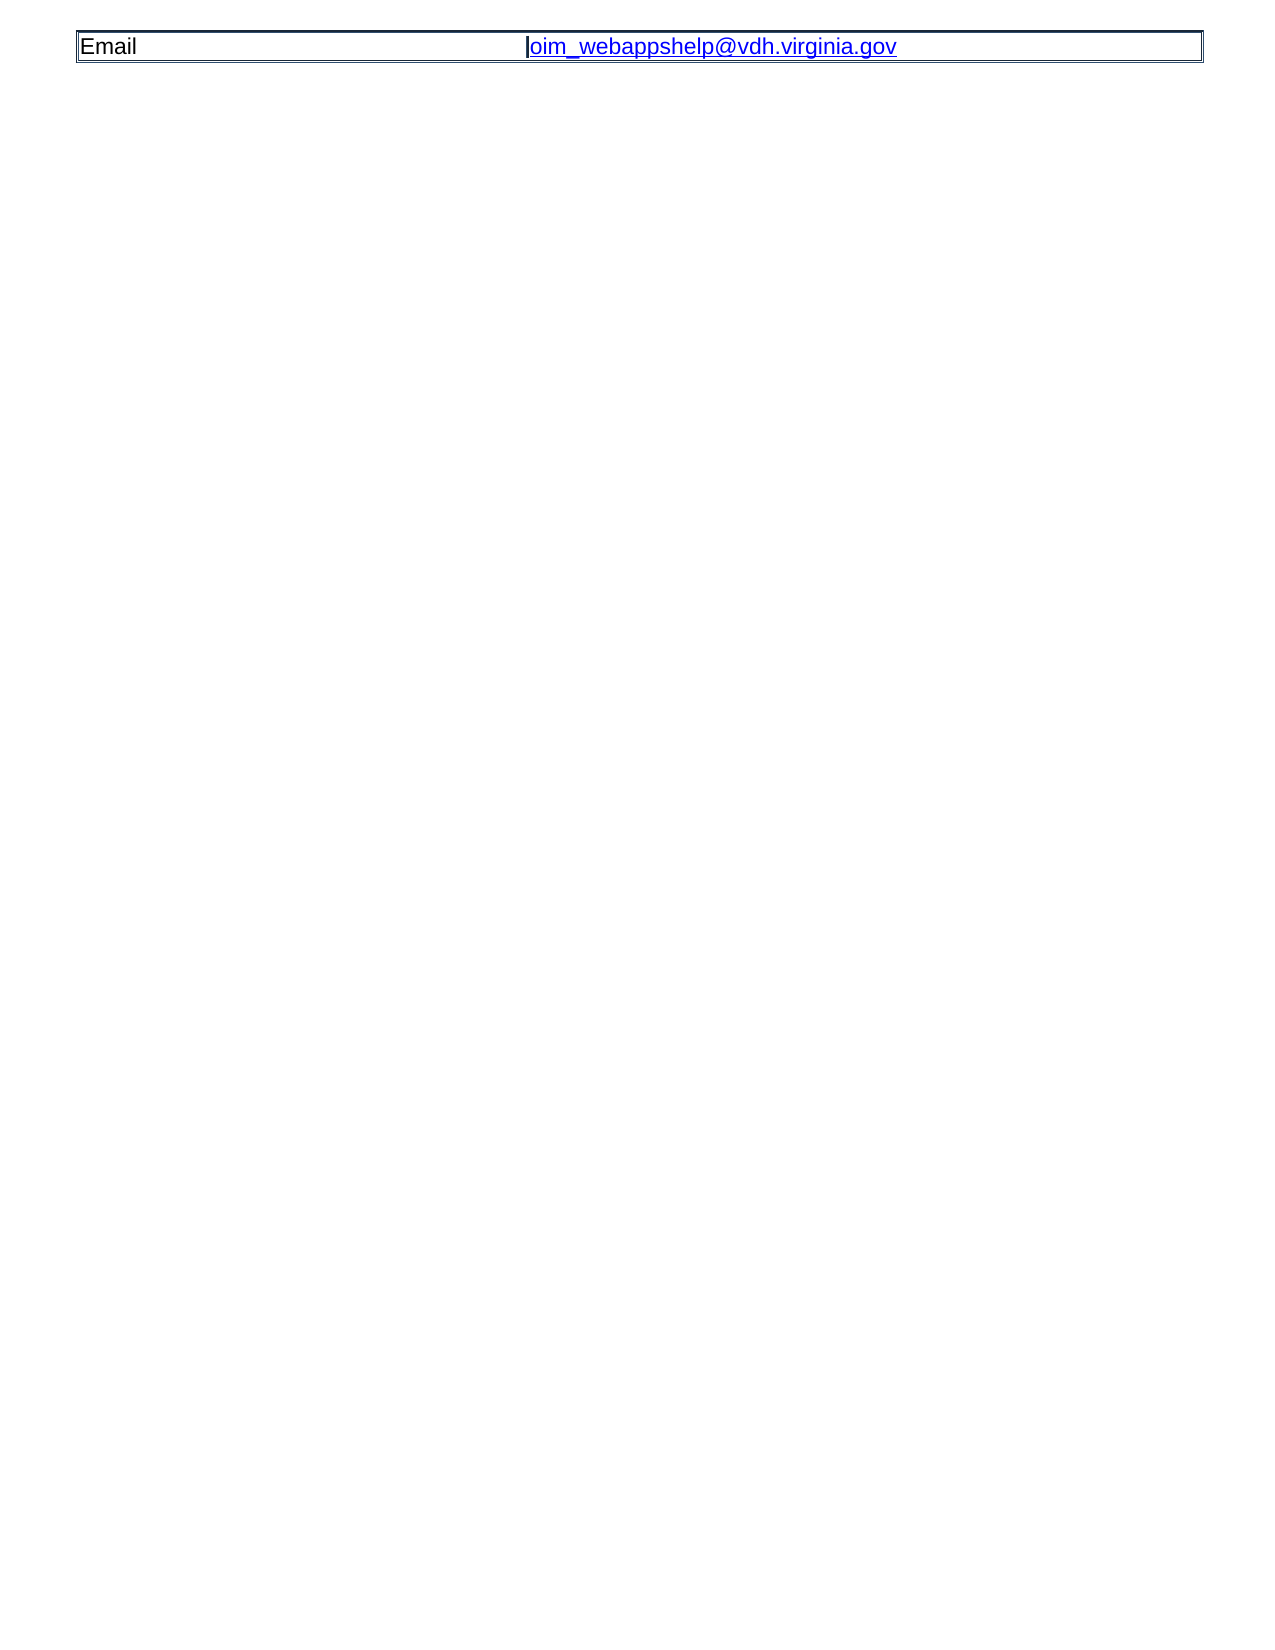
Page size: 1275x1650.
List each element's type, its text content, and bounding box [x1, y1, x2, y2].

table_cell Email [79, 33, 527, 59]
table_cell oim_webappshelp@vdh.virginia.gov [527, 33, 1201, 59]
